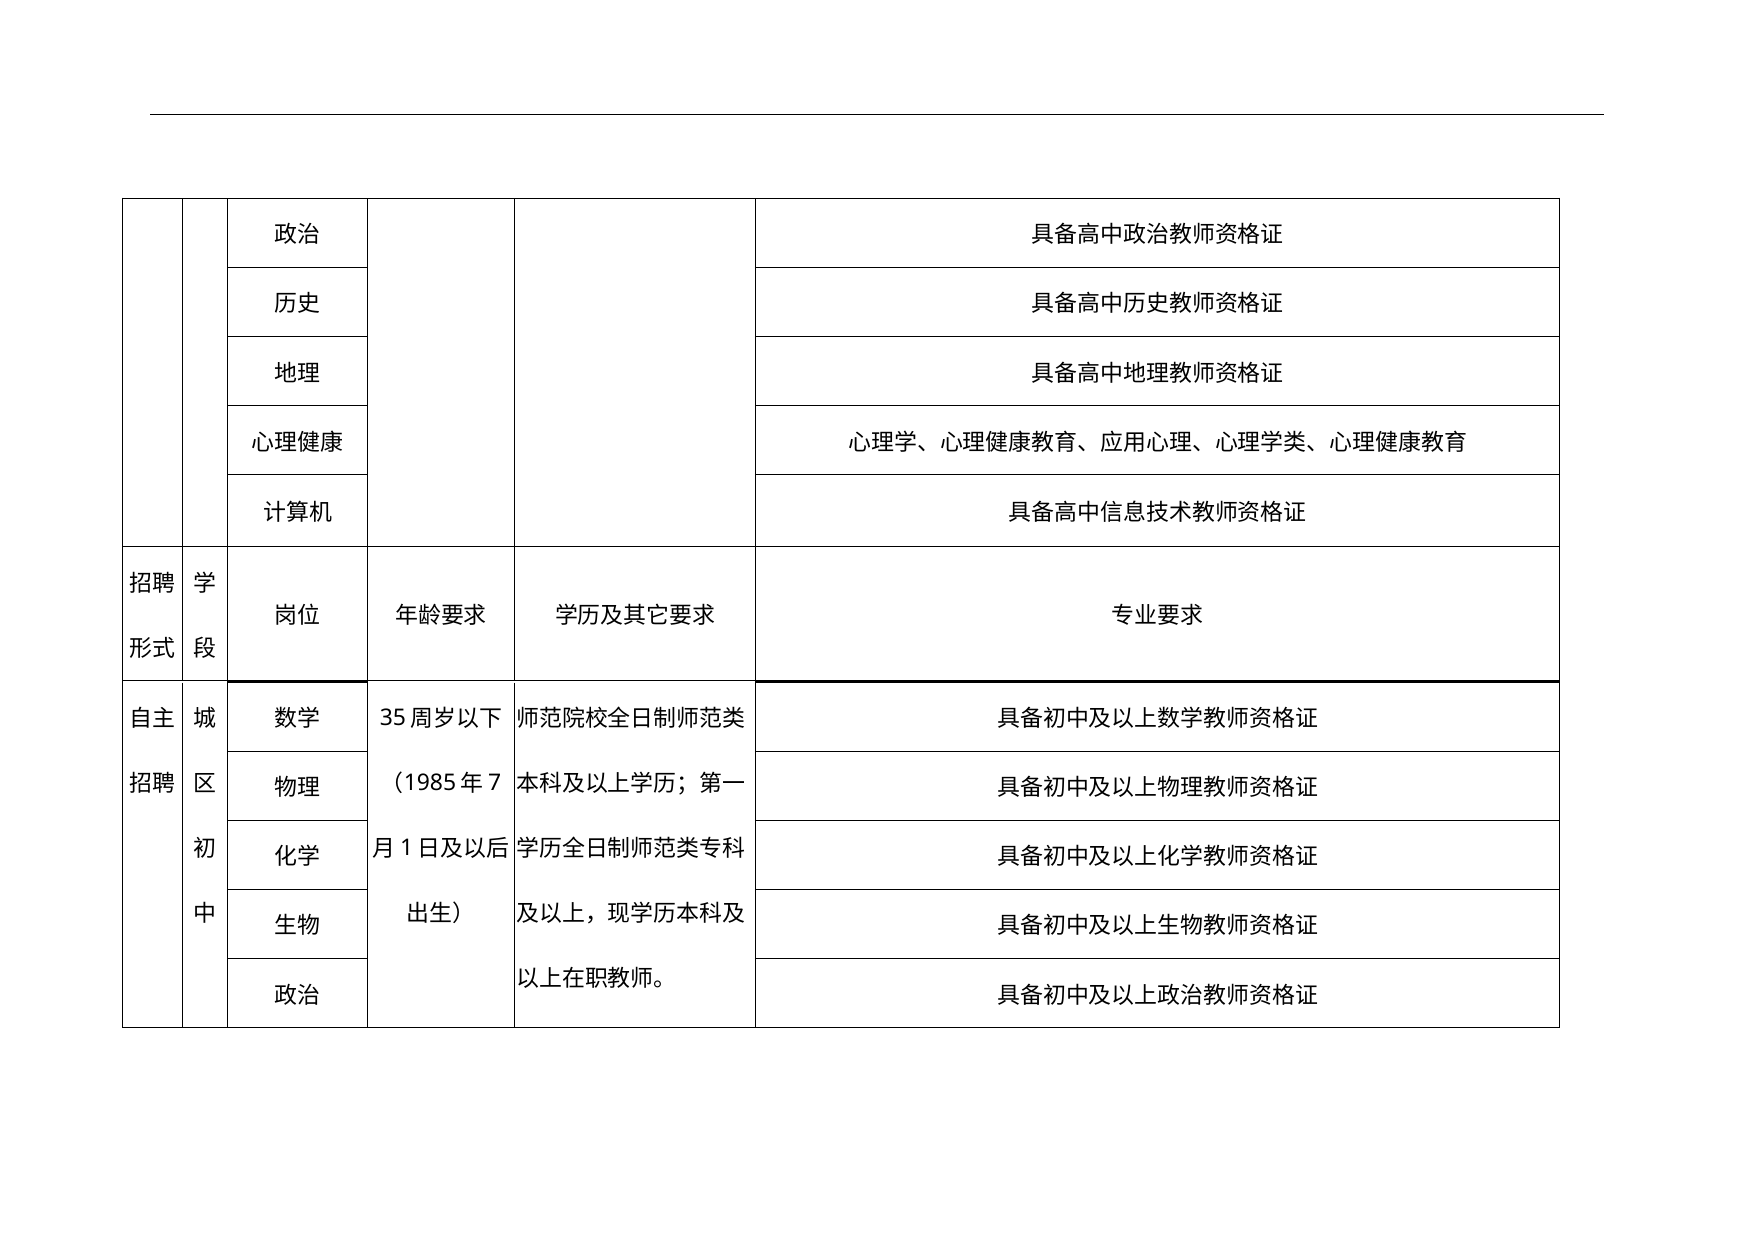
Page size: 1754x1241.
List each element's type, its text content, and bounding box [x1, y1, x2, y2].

table_header 师范院校全日制师范类本科及以上学历；第一学历全日制师范类专科及以上，现学历本科及以上在职教师。 [515, 681, 755, 1027]
table_cell 生物 [228, 890, 367, 958]
table_cell 具备初中及以上政治教师资格证 [756, 959, 1559, 1027]
table_cell 具备高中信息技术教师资格证 [756, 475, 1559, 546]
table_cell 具备初中及以上生物教师资格证 [756, 890, 1559, 958]
table_header 具备初中及以上数学教师资格证 [756, 683, 1559, 751]
table_cell 具备高中政治教师资格证 [756, 199, 1559, 267]
table_cell 计算机 [228, 475, 367, 546]
table_cell 具备高中历史教师资格证 [756, 268, 1559, 336]
table_cell 心理学、心理健康教育、应用心理、心理学类、心理健康教育 [756, 406, 1559, 474]
table_cell 化学 [228, 821, 367, 889]
table_header 自主招聘 [123, 681, 182, 1027]
table_cell 历史 [228, 268, 367, 336]
table_cell 心理健康 [228, 406, 367, 474]
table_header 数学 [228, 683, 367, 751]
table_cell 岗位 [228, 547, 367, 680]
table_cell 学段 [183, 547, 227, 680]
table_cell 政治 [228, 959, 367, 1027]
table_cell 专业要求 [756, 547, 1559, 680]
table_cell 具备初中及以上物理教师资格证 [756, 752, 1559, 820]
table_cell 学历及其它要求 [515, 547, 755, 680]
table_cell 政治 [228, 199, 367, 267]
table_cell 招聘形式 [123, 547, 182, 680]
table_cell 地理 [228, 337, 367, 405]
table_cell 物理 [228, 752, 367, 820]
table_cell 年龄要求 [368, 547, 514, 680]
table_header 城区初中 [182, 681, 227, 1027]
table_header 35周岁以下（1985年7月1日及以后出生） [368, 681, 514, 1027]
table_cell 具备高中地理教师资格证 [756, 337, 1559, 405]
table_cell 具备初中及以上化学教师资格证 [756, 821, 1559, 889]
